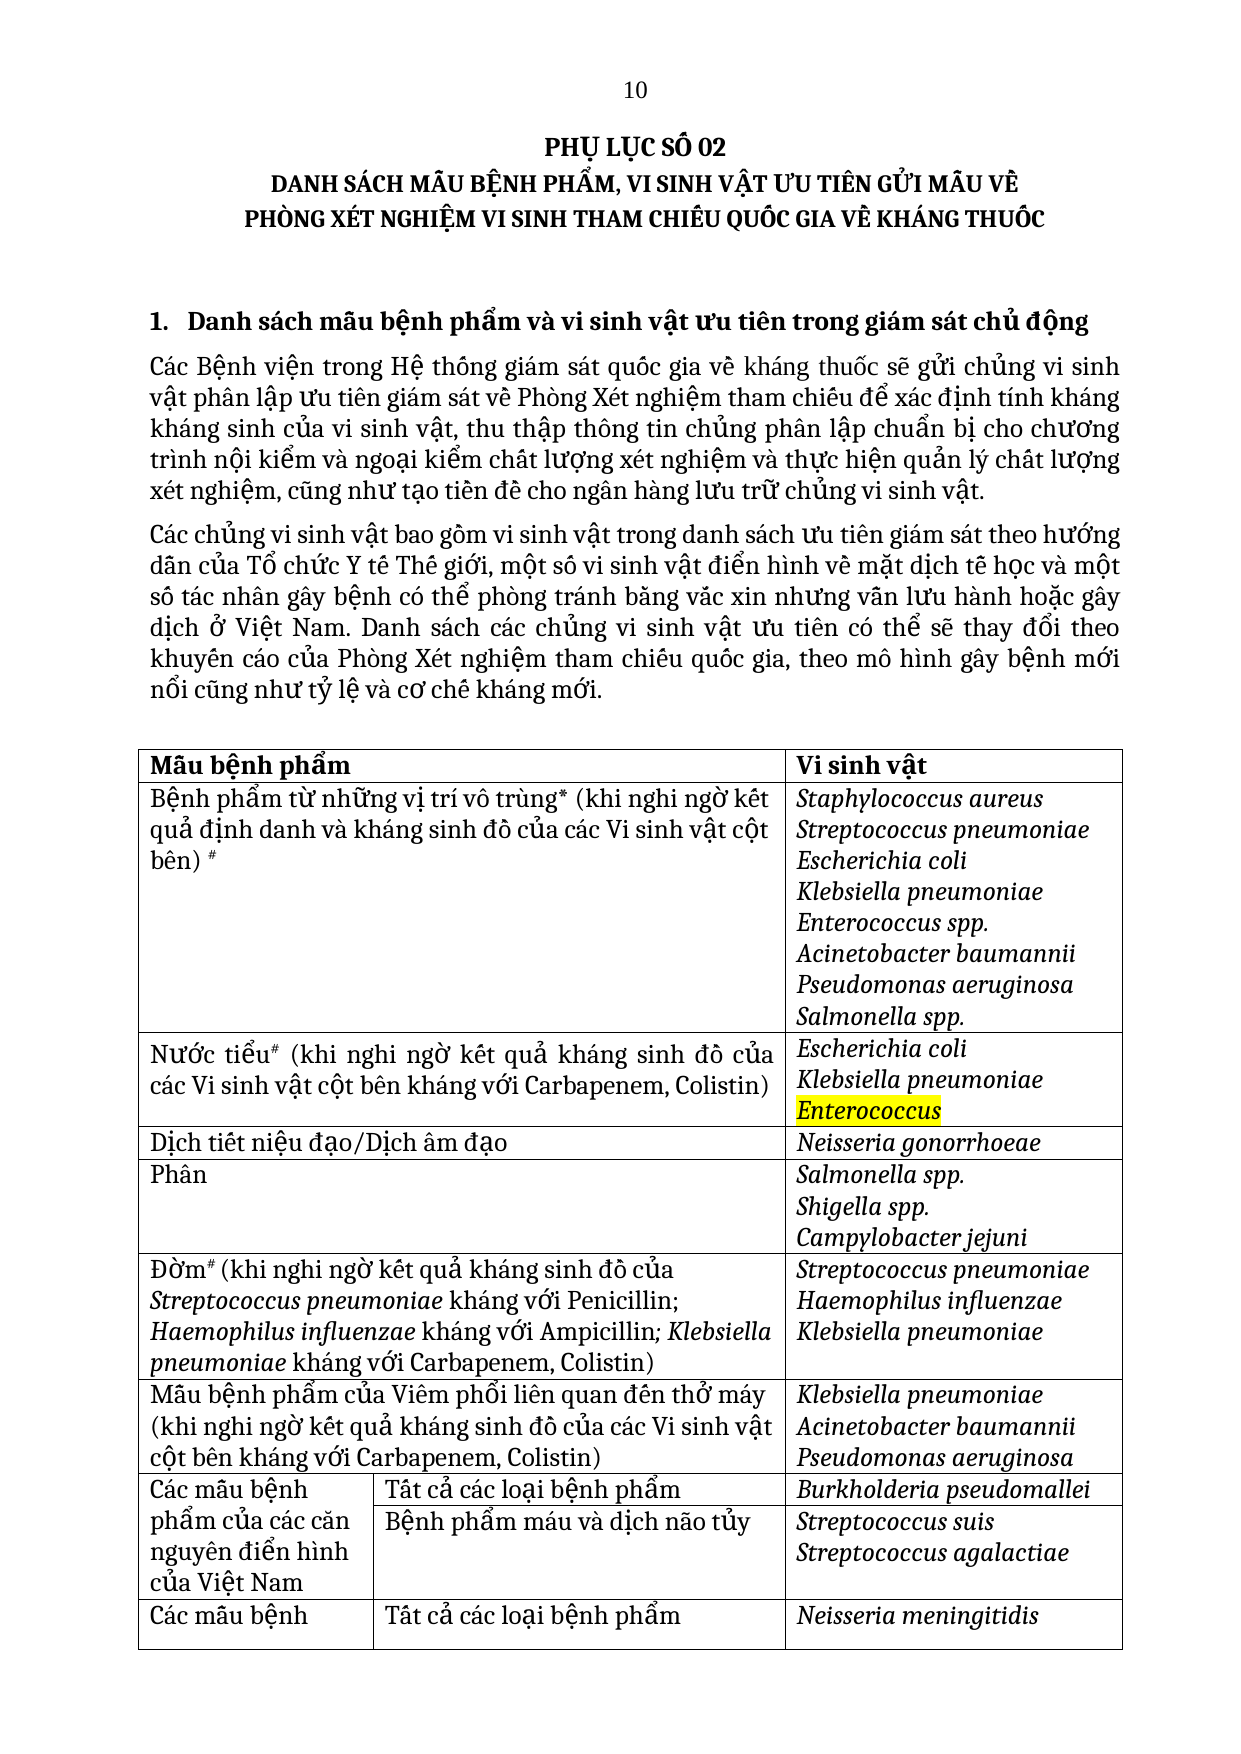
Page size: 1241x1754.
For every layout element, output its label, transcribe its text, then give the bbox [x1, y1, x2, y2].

table_cell Burkholderia pseudomallei [786, 1474, 1122, 1505]
table_cell Staphylococcus aureus Streptococcus pneumoniae Escherichia coli Klebsiella pneumoniae Enterococcus spp. Acinetobacter baumannii Pseudomonas aeruginosa Salmonella spp. [786, 783, 1122, 1032]
text Các Bệnh viện trong Hệ thống giám sát quốc gia về kháng thuốc sẽ gửi chủng vi sinh vật phân lập ưu tiên giám sát về Phòng Xét nghiệm tham chiếu để xác định tính kháng kháng sinh của vi sinh vật, thu thập thông tin chủng phân lập chuẩn bị cho chương trình nội kiểm và ngoại kiểm chất lượng xét nghiệm và thực hiện quản lý chất lượng xét nghiệm, cũng như tạo tiền đề cho ngân hàng lưu trữ chủng vi sinh vật. [150, 350, 1120, 506]
table_cell Mẫu bệnh phẩm của Viêm phổi liên quan đến thở máy (khi nghi ngờ kết quả kháng sinh đồ của các Vi sinh vật cột bên kháng với Carbapenem, Colistin) [139, 1380, 785, 1473]
table_header Vi sinh vật [786, 750, 1122, 782]
table_cell Các mẫu bệnh phẩm của các căn nguyên điển hình của Việt Nam [139, 1474, 373, 1599]
table_cell Bệnh phẩm từ những vị trí vô trùng* (khi nghi ngờ kết quả định danh và kháng sinh đồ của các Vi sinh vật cột bên) # [139, 783, 785, 1032]
text Các chủng vi sinh vật bao gồm vi sinh vật trong danh sách ưu tiên giám sát theo hướng dẫn của Tổ chức Y tế Thế giới, một số vi sinh vật điển hình về mặt dịch tễ học và một số tác nhân gây bệnh có thể phòng tránh bằng vắc xin nhưng vẫn lưu hành hoặc gây dịch ở Việt Nam. Danh sách các chủng vi sinh vật ưu tiên có thể sẽ thay đổi theo khuyến cáo của Phòng Xét nghiệm tham chiếu quốc gia, theo mô hình gây bệnh mới nổi cũng như tỷ lệ và cơ chế kháng mới. [150, 519, 1120, 706]
table_cell Klebsiella pneumoniae Acinetobacter baumannii Pseudomonas aeruginosa [786, 1380, 1122, 1473]
table_cell Escherichia coli Klebsiella pneumoniae Enterococcus [786, 1033, 1122, 1126]
table_cell Streptococcus pneumoniae Haemophilus influenzae Klebsiella pneumoniae [786, 1254, 1122, 1378]
table_cell Bệnh phẩm máu và dịch não tủy [374, 1506, 785, 1599]
table_cell Tất cả các loại bệnh phẩm [374, 1474, 785, 1505]
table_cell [139, 1600, 373, 1649]
list Danh sách mẫu bệnh phẩm và vi sinh vật ưu tiên trong giám sát chủ động [150, 306, 1120, 337]
text DANH SÁCH MẪU BỆNH PHẨM, VI SINH VẬT ƯU TIÊN GỬI MẪU VỀ [150, 170, 1139, 199]
table_cell Đờm# (khi nghi ngờ kết quả kháng sinh đồ của Streptococcus pneumoniae kháng với Penicillin; Haemophilus influenzae kháng với Ampicillin; Klebsiella pneumoniae kháng với Carbapenem, Colistin) [139, 1254, 785, 1378]
table_cell Nước tiểu# (khi nghi ngờ kết quả kháng sinh đồ của các Vi sinh vật cột bên kháng với Carbapenem, Colistin) [139, 1033, 785, 1126]
text PHỤ LỤC SỐ 02 [150, 132, 1120, 164]
table_cell Salmonella spp. Shigella spp. Campylobacter jejuni [786, 1160, 1122, 1253]
table_header Mẫu bệnh phẩm [139, 750, 785, 782]
table_cell Dịch tiết niệu đạo/Dịch âm đạo [139, 1127, 785, 1158]
table_cell Streptococcus suis Streptococcus agalactiae [786, 1506, 1122, 1599]
table_cell Phân [139, 1160, 785, 1253]
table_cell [786, 1600, 1122, 1649]
table_cell Tất cả các loại bệnh phẩm [374, 1600, 785, 1649]
table_cell Neisseria gonorrhoeae [786, 1127, 1122, 1158]
text PHÒNG XÉT NGHIỆM VI SINH THAM CHIẾU QUỐC GIA VỀ KHÁNG THUỐC [150, 205, 1139, 234]
